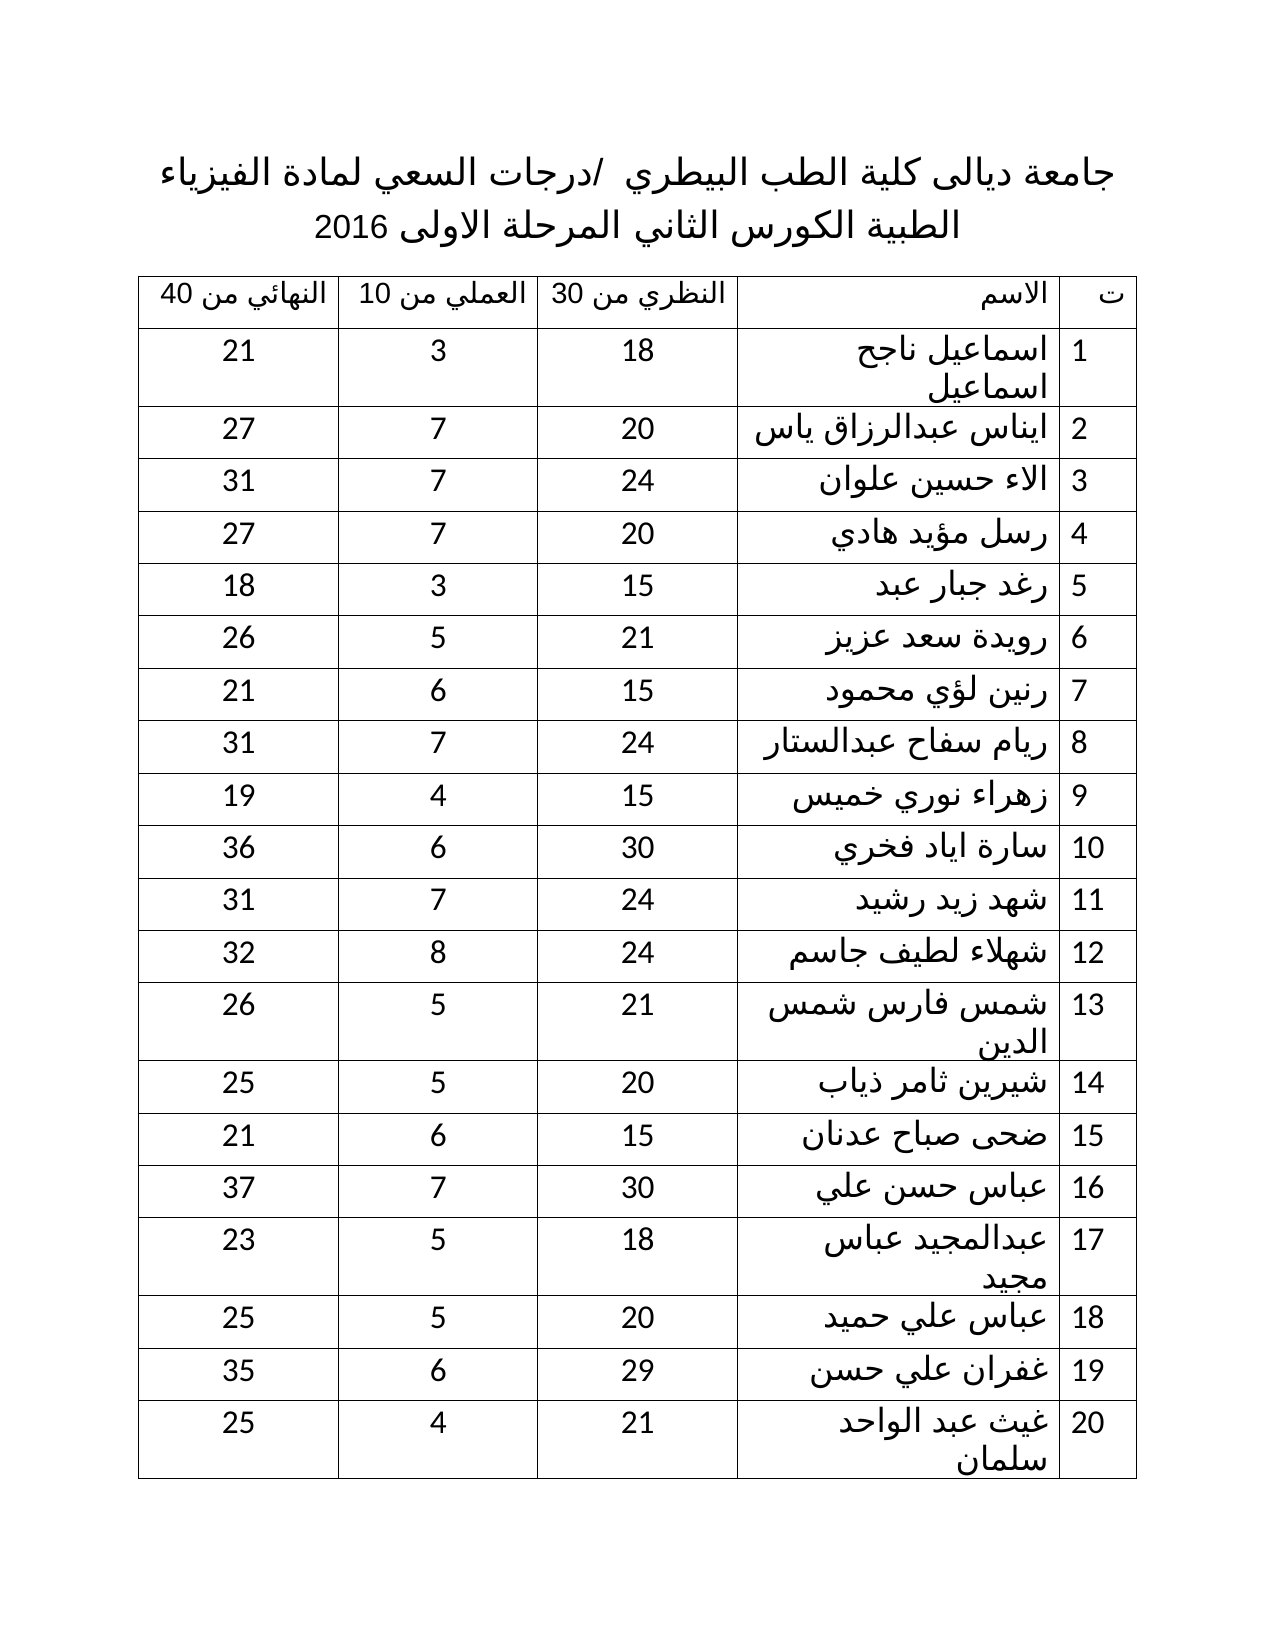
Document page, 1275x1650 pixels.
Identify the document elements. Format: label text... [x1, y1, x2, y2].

table_cell 19 [139, 774, 338, 825]
table_cell 31 [139, 721, 338, 773]
table_cell 21 [139, 329, 338, 406]
table_cell سارة اياد فخري [738, 826, 1059, 877]
table_cell 18 [538, 329, 737, 406]
table_cell 14 [1060, 1061, 1136, 1112]
table_cell 7 [339, 1166, 537, 1217]
table_cell الاء حسين علوان [738, 459, 1059, 511]
table_cell 6 [339, 826, 537, 877]
table_cell 3 [339, 564, 537, 615]
table_cell 7 [339, 459, 537, 511]
table_cell شمس فارس شمس الدين [738, 983, 1059, 1060]
table_header الاسم [738, 277, 1059, 328]
table_cell 19 [1060, 1349, 1136, 1400]
table_cell 4 [339, 774, 537, 825]
table_cell 20 [1060, 1401, 1136, 1478]
table_cell 25 [139, 1296, 338, 1348]
table_cell رغد جبار عبد [738, 564, 1059, 615]
table_cell 20 [538, 512, 737, 563]
table_cell 25 [139, 1401, 338, 1478]
table_cell 24 [538, 879, 737, 930]
table_cell 2 [1060, 407, 1136, 458]
table_cell 6 [339, 1349, 537, 1400]
table_cell غيث عبد الواحد سلمان [738, 1401, 1059, 1478]
table_cell شهلاء لطيف جاسم [738, 931, 1059, 982]
table_cell رسل مؤيد هادي [738, 512, 1059, 563]
table_cell 8 [1060, 721, 1136, 773]
table_cell عبدالمجيد عباس مجيد [738, 1218, 1059, 1295]
table_cell زهراء نوري خميس [738, 774, 1059, 825]
table_cell 5 [339, 1218, 537, 1295]
table_cell 6 [339, 669, 537, 720]
table_header ت [1060, 277, 1136, 328]
table_cell 17 [1060, 1218, 1136, 1295]
table_cell ايناس عبدالرزاق ياس [738, 407, 1059, 458]
table_cell 4 [339, 1401, 537, 1478]
table_cell 12 [1060, 931, 1136, 982]
table_cell 7 [339, 512, 537, 563]
table_cell 15 [538, 1114, 737, 1165]
table_cell 20 [538, 407, 737, 458]
table_cell 18 [139, 564, 338, 615]
table_cell 1 [1060, 329, 1136, 406]
table_cell 6 [339, 1114, 537, 1165]
table_cell 20 [538, 1061, 737, 1112]
table_cell 29 [538, 1349, 737, 1400]
table_cell 5 [339, 616, 537, 668]
table_cell 27 [139, 512, 338, 563]
table_cell 7 [339, 407, 537, 458]
table_cell ضحى صباح عدنان [738, 1114, 1059, 1165]
table_cell 21 [139, 669, 338, 720]
table_cell 15 [538, 564, 737, 615]
table_cell 7 [1060, 669, 1136, 720]
table_cell 13 [1060, 983, 1136, 1060]
table_cell 21 [538, 1401, 737, 1478]
table_cell 15 [538, 774, 737, 825]
table_cell 24 [538, 721, 737, 773]
table_cell 26 [139, 983, 338, 1060]
table_cell رويدة سعد عزيز [738, 616, 1059, 668]
text جامعة ديالى كلية الطب البيطري /درجات السعي لمادة الفيزياء الطبية الكورس الثاني المرحلة الاولى 2016 [150, 150, 1125, 247]
table_cell 35 [139, 1349, 338, 1400]
table_cell اسماعيل ناجح اسماعيل [738, 329, 1059, 406]
table_cell 27 [139, 407, 338, 458]
table_cell 3 [339, 329, 537, 406]
table_cell 15 [1060, 1114, 1136, 1165]
table_cell 25 [139, 1061, 338, 1112]
table_cell 7 [339, 879, 537, 930]
table_cell 21 [538, 983, 737, 1060]
table_cell عباس حسن علي [738, 1166, 1059, 1217]
table_cell 10 [1060, 826, 1136, 877]
table_cell 30 [538, 826, 737, 877]
table_header النهائي من 40 [139, 277, 338, 328]
table_cell 5 [339, 1061, 537, 1112]
table_cell شيرين ثامر ذياب [738, 1061, 1059, 1112]
table_cell 30 [538, 1166, 737, 1217]
table_cell 3 [1060, 459, 1136, 511]
table_cell شهد زيد رشيد [738, 879, 1059, 930]
table_cell 32 [139, 931, 338, 982]
table_cell 4 [1060, 512, 1136, 563]
table_cell 36 [139, 826, 338, 877]
table_cell 18 [1060, 1296, 1136, 1348]
table_cell 6 [1060, 616, 1136, 668]
table_cell عباس علي حميد [738, 1296, 1059, 1348]
table_cell 24 [538, 931, 737, 982]
table_cell 18 [538, 1218, 737, 1295]
table_cell 15 [538, 669, 737, 720]
table_cell 5 [1060, 564, 1136, 615]
table_cell 16 [1060, 1166, 1136, 1217]
table_cell 37 [139, 1166, 338, 1217]
table_cell 26 [139, 616, 338, 668]
table_cell 7 [339, 721, 537, 773]
table_cell 5 [339, 983, 537, 1060]
table_cell 31 [139, 879, 338, 930]
table_header العملي من 10 [339, 277, 537, 328]
table_cell 5 [339, 1296, 537, 1348]
table_cell 24 [538, 459, 737, 511]
table_cell 31 [139, 459, 338, 511]
table_cell 23 [139, 1218, 338, 1295]
table_cell 21 [139, 1114, 338, 1165]
table_cell 8 [339, 931, 537, 982]
table_cell 11 [1060, 879, 1136, 930]
table_cell 20 [538, 1296, 737, 1348]
table_cell 9 [1060, 774, 1136, 825]
table_cell ريام سفاح عبدالستار [738, 721, 1059, 773]
table_header النظري من 30 [538, 277, 737, 328]
table_cell رنين لؤي محمود [738, 669, 1059, 720]
table_cell 21 [538, 616, 737, 668]
table_cell غفران علي حسن [738, 1349, 1059, 1400]
